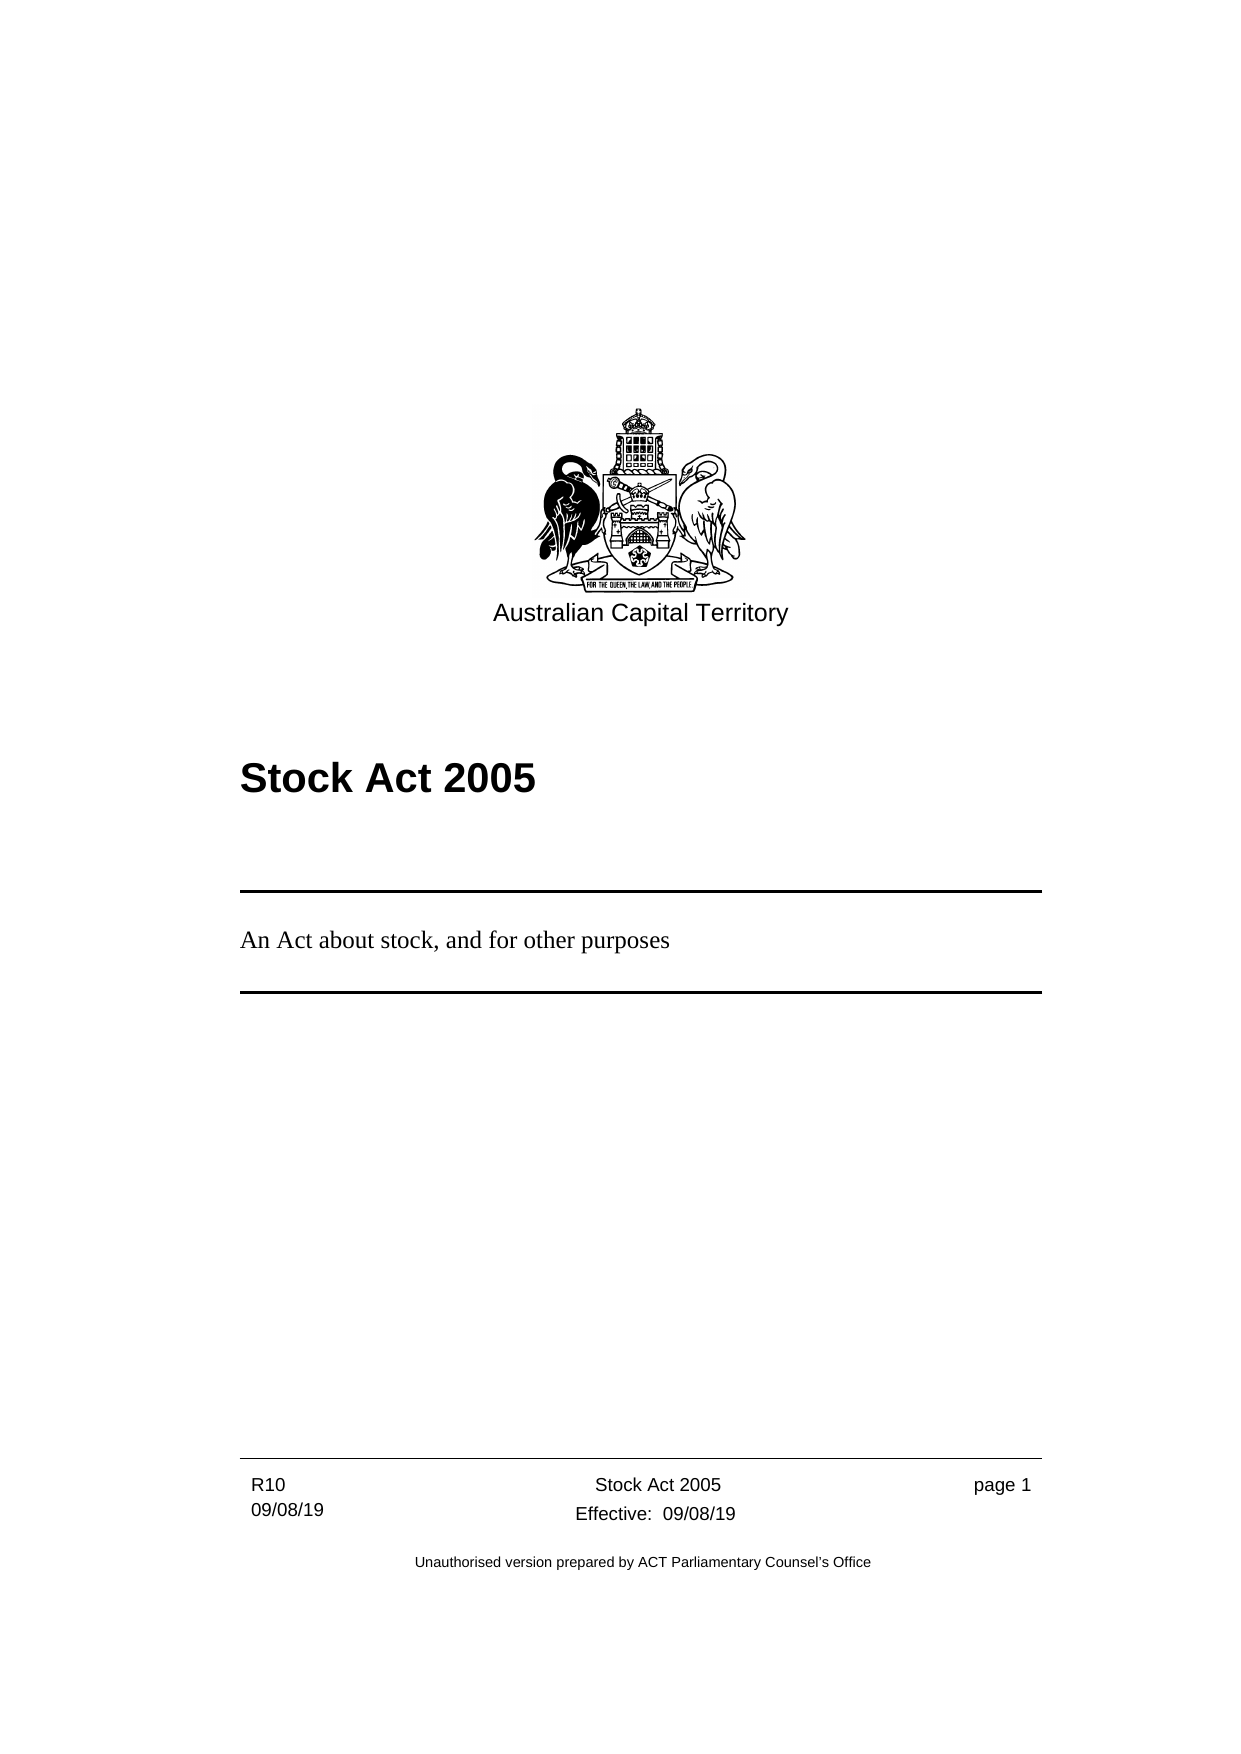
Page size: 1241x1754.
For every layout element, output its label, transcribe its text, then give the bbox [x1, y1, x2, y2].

text Stock Act 2005 [239, 754, 1042, 802]
picture [531, 404, 751, 598]
title An Act about stock, and for other purposes [239, 925, 1042, 953]
text Australian Capital Territory [239, 598, 1042, 627]
